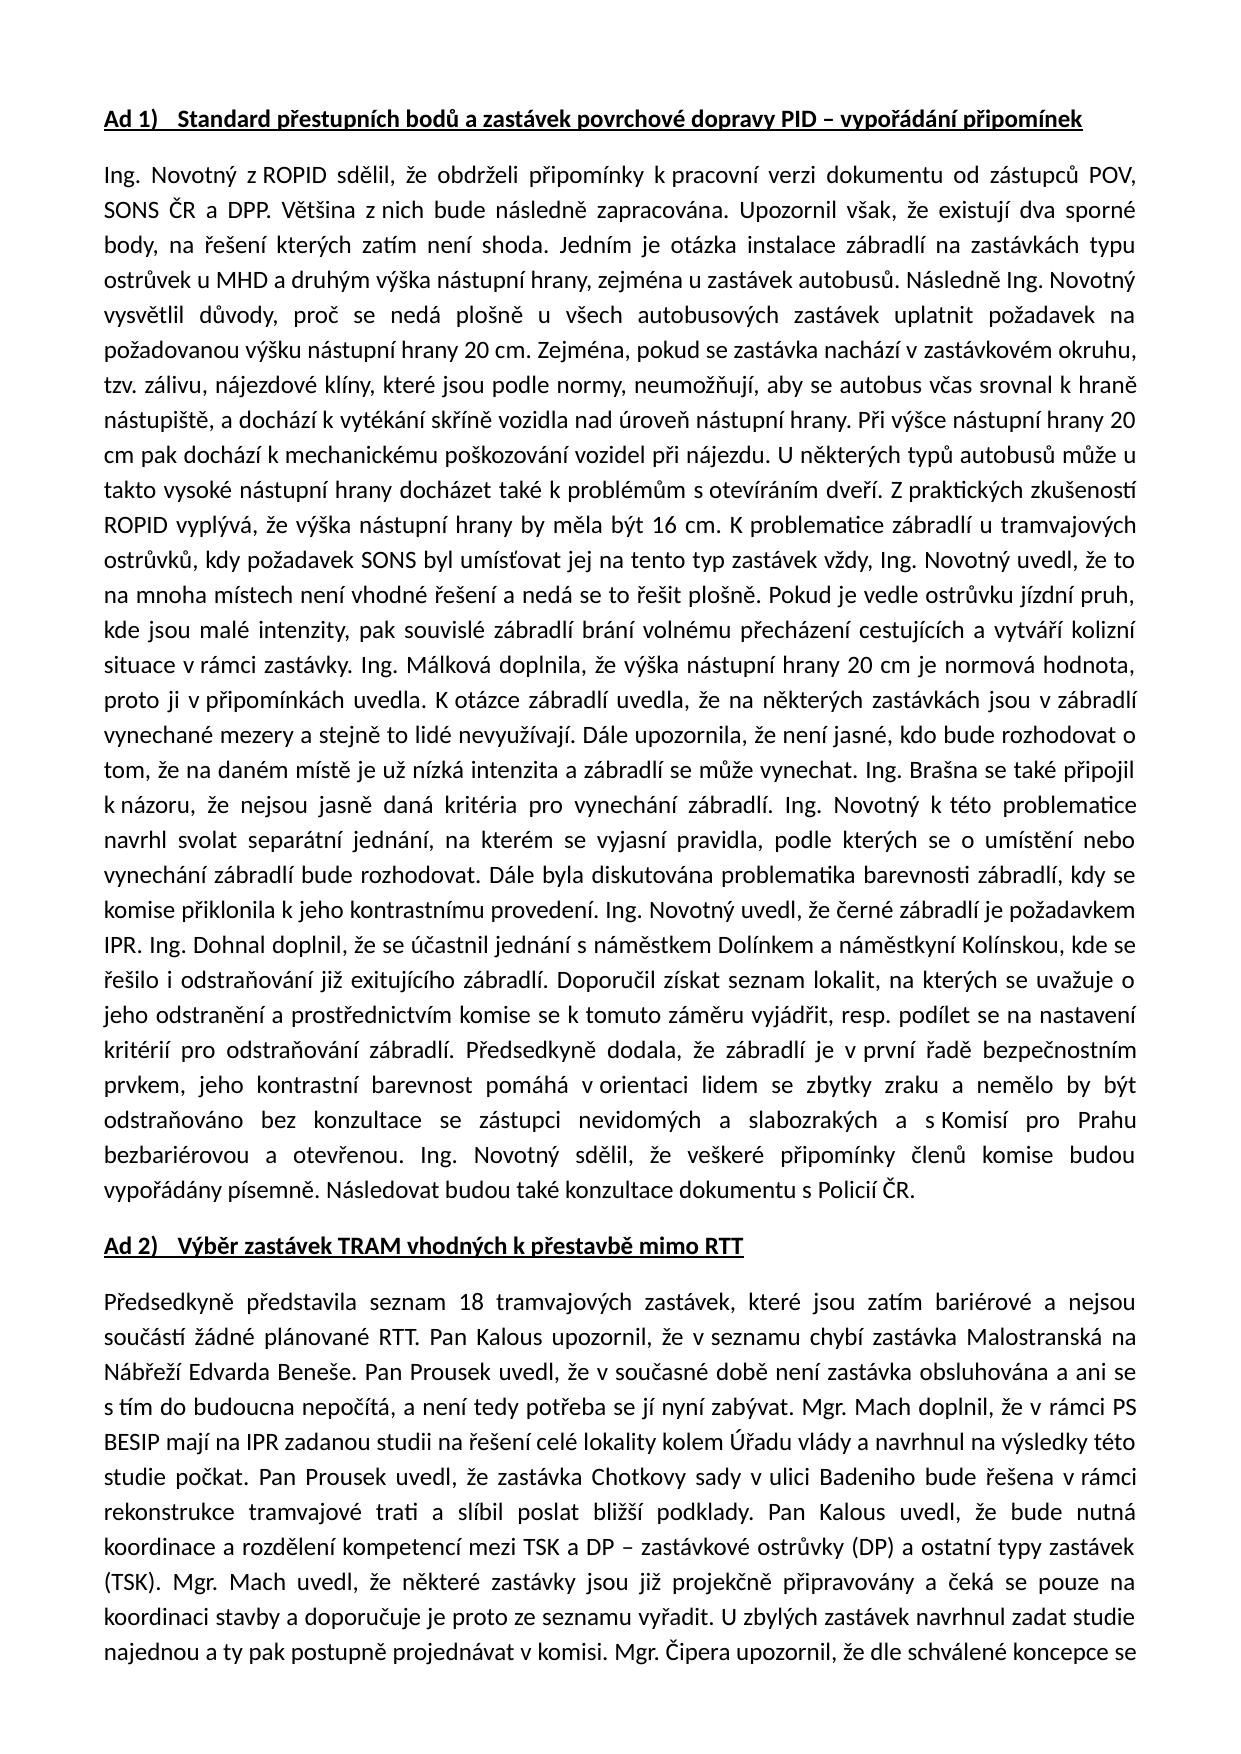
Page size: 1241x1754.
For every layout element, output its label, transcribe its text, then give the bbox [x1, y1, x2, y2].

text Ad 2) Výběr zastávek TRAM vhodných k přestavbě mimo RTT [103, 1230, 1137, 1261]
text Ad 1) Standard přestupních bodů a zastávek povrchové dopravy PID – vypořádání připomínek [103, 103, 1137, 134]
text Ing. Novotný z ROPID sdělil, že obdrželi připomínky k pracovní verzi dokumentu od zástupců POV, SONS ČR a DPP. Většina z nich bude následně zapracována. Upozornil však, že existují dva sporné body, na řešení kterých zatím není shoda. Jedním je otázka instalace zábradlí na zastávkách typu ostrůvek u MHD a druhým výška nástupní hrany, zejména u zastávek autobusů. Následně Ing. Novotný vysvětlil důvody, proč se nedá plošně u všech autobusových zastávek uplatnit požadavek na požadovanou výšku nástupní hrany 20 cm. Zejména, pokud se zastávka nachází v zastávkovém okruhu, tzv. zálivu, nájezdové klíny, které jsou podle normy, neumožňují, aby se autobus včas srovnal k hraně nástupiště, a dochází k vytékání skříně vozidla nad úroveň nástupní hrany. Při výšce nástupní hrany 20 cm pak dochází k mechanickému poškozování vozidel při nájezdu. U některých typů autobusů může u takto vysoké nástupní hrany docházet také k problémům s otevíráním dveří. Z praktických zkušeností ROPID vyplývá, že výška nástupní hrany by měla být 16 cm. K problematice zábradlí u tramvajových ostrůvků, kdy požadavek SONS byl umísťovat jej na tento typ zastávek vždy, Ing. Novotný uvedl, že to na mnoha místech není vhodné řešení a nedá se to řešit plošně. Pokud je vedle ostrůvku jízdní pruh, kde jsou malé intenzity, pak souvislé zábradlí brání volnému přecházení cestujících a vytváří kolizní situace v rámci zastávky. Ing. Málková doplnila, že výška nástupní hrany 20 cm je normová hodnota, proto ji v připomínkách uvedla. K otázce zábradlí uvedla, že na některých zastávkách jsou v zábradlí vynechané mezery a stejně to lidé nevyužívají. Dále upozornila, že není jasné, kdo bude rozhodovat o tom, že na daném místě je už nízká intenzita a zábradlí se může vynechat. Ing. Brašna se také připojil k názoru, že nejsou jasně daná kritéria pro vynechání zábradlí. Ing. Novotný k této problematice navrhl svolat separátní jednání, na kterém se vyjasní pravidla, podle kterých se o umístění nebo vynechání zábradlí bude rozhodovat. Dále byla diskutována problematika barevnosti zábradlí, kdy se komise přiklonila k jeho kontrastnímu provedení. Ing. Novotný uvedl, že černé zábradlí je požadavkem IPR. Ing. Dohnal doplnil, že se účastnil jednání s náměstkem Dolínkem a náměstkyní Kolínskou, kde se řešilo i odstraňování již exitujícího zábradlí. Doporučil získat seznam lokalit, na kterých se uvažuje o jeho odstranění a prostřednictvím komise se k tomuto záměru vyjádřit, resp. podílet se na nastavení kritérií pro odstraňování zábradlí. Předsedkyně dodala, že zábradlí je v první řadě bezpečnostním prvkem, jeho kontrastní barevnost pomáhá v orientaci lidem se zbytky zraku a nemělo by být odstraňováno bez konzultace se zástupci nevidomých a slabozrakých a s Komisí pro Prahu bezbariérovou a otevřenou. Ing. Novotný sdělil, že veškeré připomínky členů komise budou vypořádány písemně. Následovat budou také konzultace dokumentu s Policií ČR. [103, 159, 1137, 1205]
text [103, 1286, 1137, 1666]
